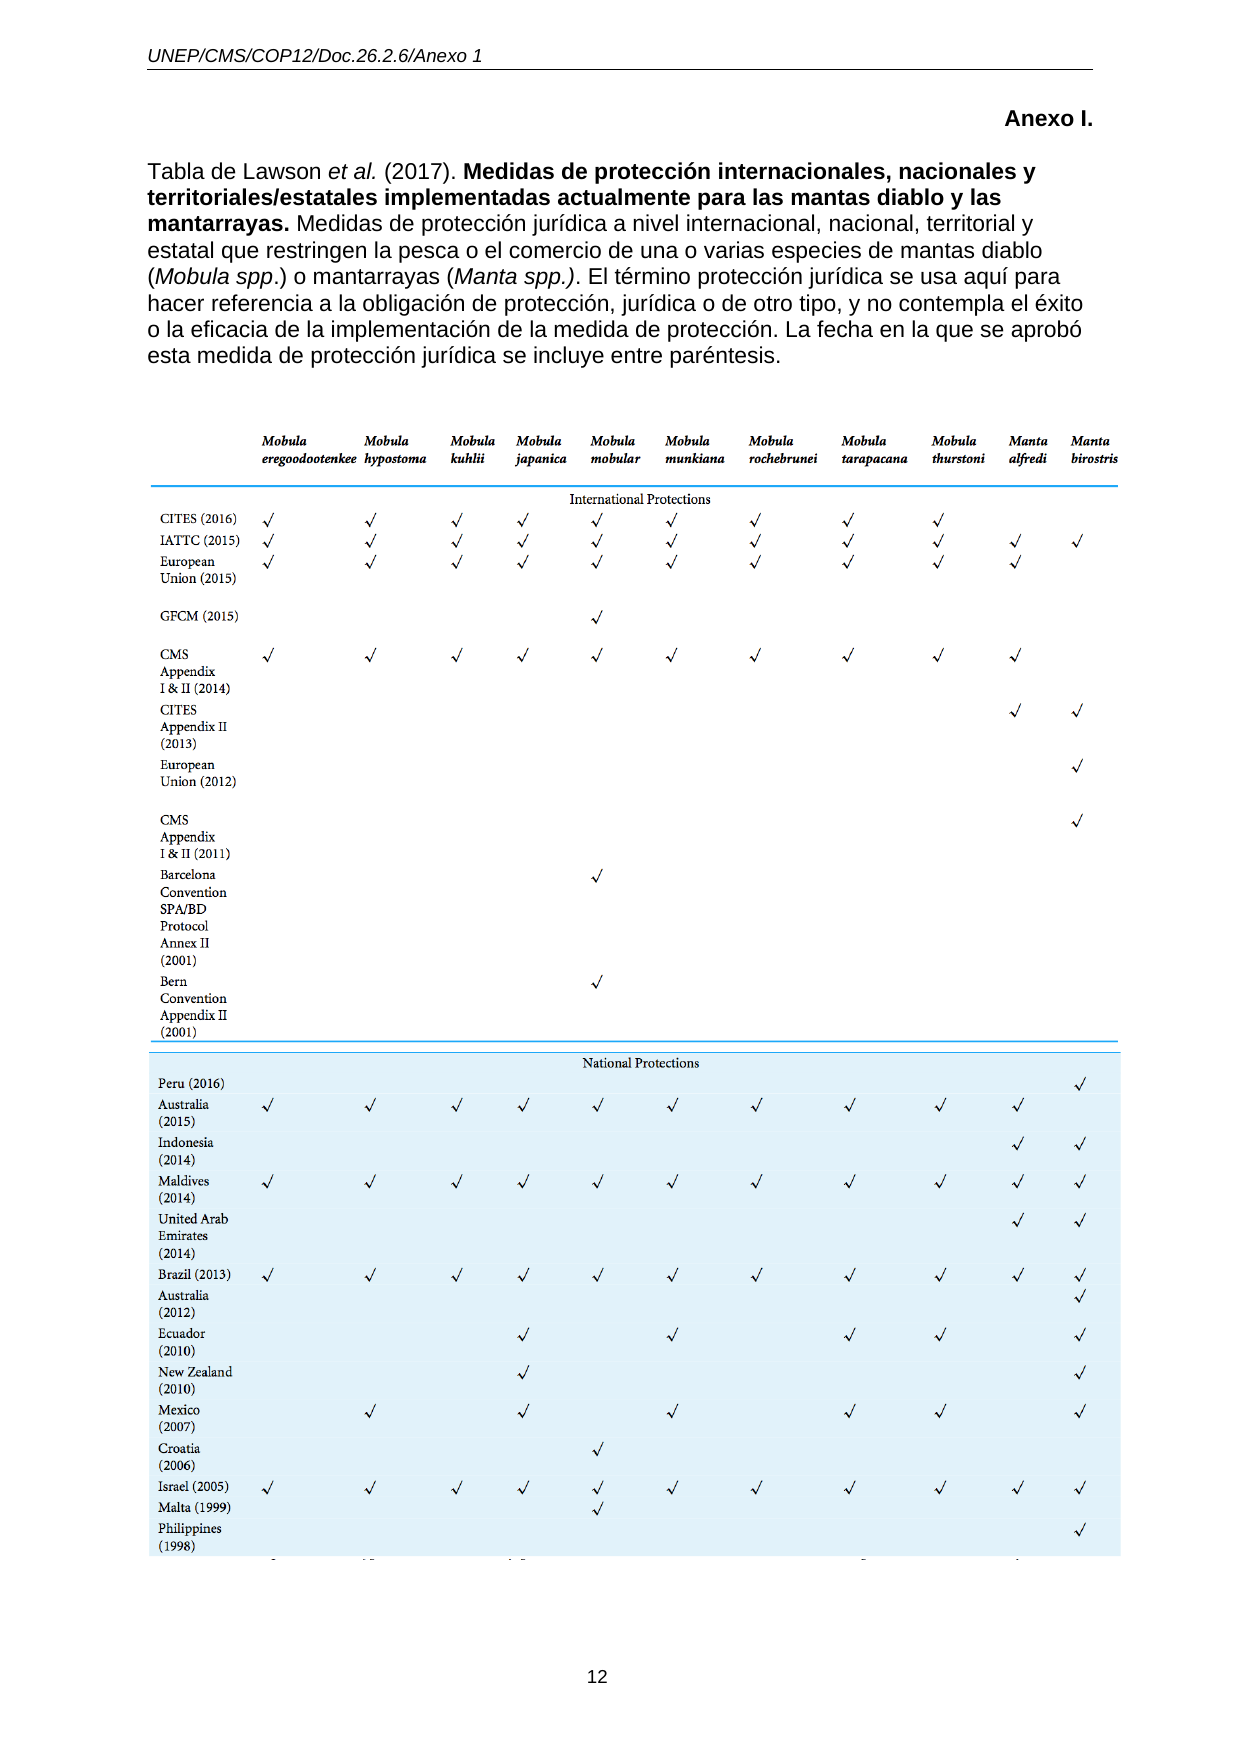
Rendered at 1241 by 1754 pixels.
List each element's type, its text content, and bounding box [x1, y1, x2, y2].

picture [147, 423, 1122, 1043]
text Tabla de Lawson et al. (2017). Medidas de protección internacionales, nacionales y territoriales/estatales implementadas actualmente para las mantas diablo y las mantarrayas. Medidas de protección jurídica a nivel internacional, nacional, territorial y estatal que restringen la pesca o el comercio de una o varias especies de mantas diablo (Mobula spp.) o mantarrayas (Manta spp.). El término protección jurídica se usa aquí para hacer referencia a la obligación de protección, jurídica o de otro tipo, y no contempla el éxito o la eficacia de la implementación de la medida de protección. La fecha en la que se aprobó esta medida de protección jurídica se incluye entre paréntesis. [147, 158, 1093, 368]
text Anexo I. [147, 105, 1093, 131]
picture [147, 1052, 1121, 1578]
